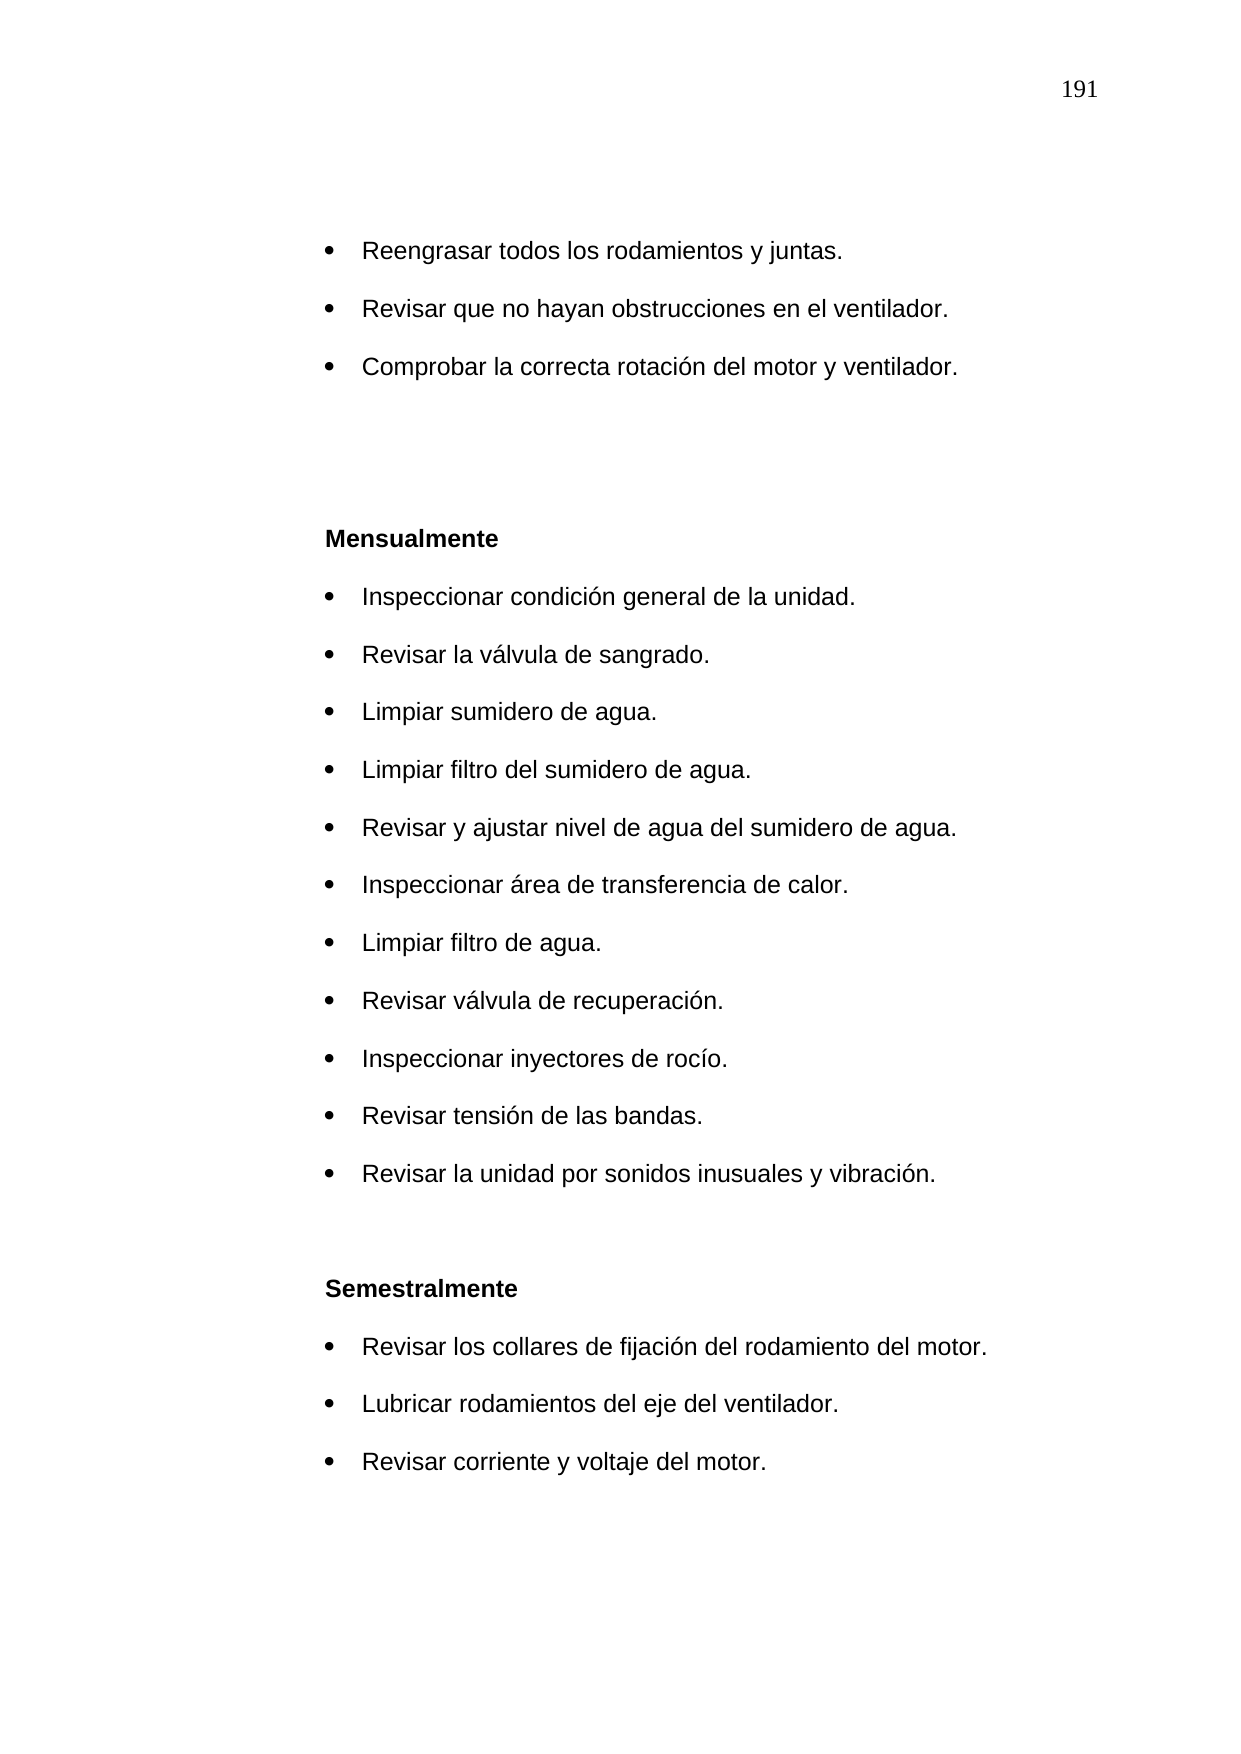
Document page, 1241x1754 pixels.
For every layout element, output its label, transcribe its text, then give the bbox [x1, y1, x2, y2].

list Revisar corriente y voltaje del motor. [325, 1447, 1098, 1476]
text Semestralmente [325, 1274, 1098, 1303]
list Reengrasar todos los rodamientos y juntas. [325, 236, 1098, 265]
list Inspeccionar inyectores de rocío. [325, 1043, 1098, 1072]
list Revisar y ajustar nivel de agua del sumidero de agua. [325, 813, 1098, 842]
list Revisar tensión de las bandas. [325, 1101, 1098, 1130]
text Mensualmente [325, 524, 1098, 553]
list Inspeccionar condición general de la unidad. [325, 582, 1098, 611]
list Limpiar sumidero de agua. [325, 697, 1098, 726]
list Revisar los collares de fijación del rodamiento del motor. [325, 1332, 1098, 1361]
list Inspeccionar área de transferencia de calor. [325, 870, 1098, 899]
list Limpiar filtro de agua. [325, 928, 1098, 957]
list Revisar válvula de recuperación. [325, 986, 1098, 1015]
list Revisar la unidad por sonidos inusuales y vibración. [325, 1159, 1098, 1188]
list Comprobar la correcta rotación del motor y ventilador. [325, 352, 1098, 381]
list Revisar que no hayan obstrucciones en el ventilador. [325, 294, 1098, 323]
list Limpiar filtro del sumidero de agua. [325, 755, 1098, 784]
list Revisar la válvula de sangrado. [325, 639, 1098, 668]
list Lubricar rodamientos del eje del ventilador. [325, 1389, 1098, 1418]
